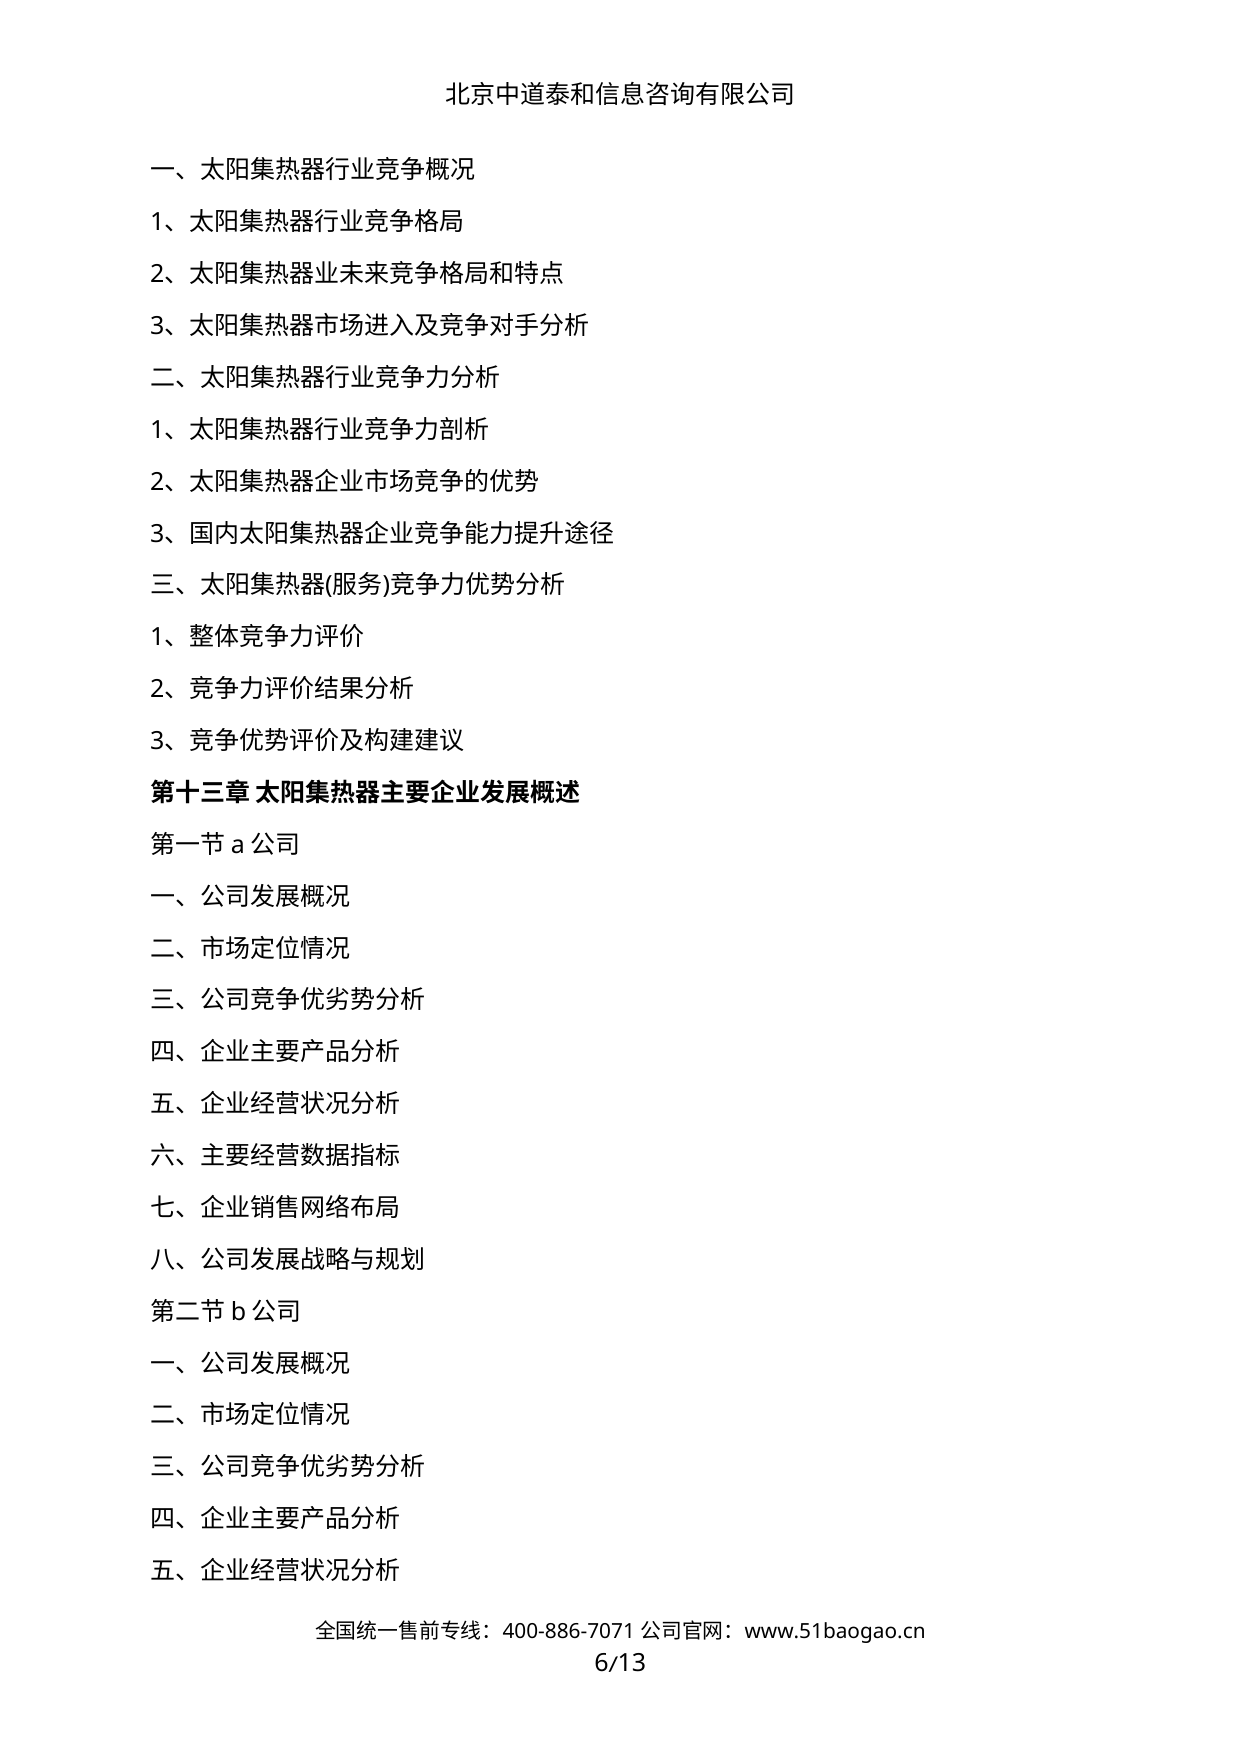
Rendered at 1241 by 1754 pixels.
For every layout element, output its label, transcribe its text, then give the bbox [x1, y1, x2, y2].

text 六、主要经营数据指标 [150, 1136, 1090, 1172]
text 二、市场定位情况 [150, 1395, 1090, 1431]
text 八、公司发展战略与规划 [150, 1239, 1090, 1276]
text 二、太阳集热器行业竞争力分析 [150, 357, 1090, 394]
text 七、企业销售网络布局 [150, 1187, 1090, 1224]
text 三、太阳集热器(服务)竞争力优势分析 [150, 565, 1090, 601]
text 一、公司发展概况 [150, 1343, 1090, 1379]
text 2、太阳集热器企业市场竞争的优势 [150, 461, 1090, 497]
text 第十三章 太阳集热器主要企业发展概述 [150, 772, 1090, 809]
text 1、太阳集热器行业竞争格局 [150, 202, 1090, 238]
text 3、国内太阳集热器企业竞争能力提升途径 [150, 513, 1090, 549]
text 三、公司竞争优劣势分析 [150, 1447, 1090, 1483]
text 第一节 a公司 [150, 824, 1090, 861]
text 三、公司竞争优劣势分析 [150, 980, 1090, 1016]
text 1、整体竞争力评价 [150, 617, 1090, 653]
text 一、太阳集热器行业竞争概况 [150, 150, 1090, 186]
text 四、企业主要产品分析 [150, 1032, 1090, 1068]
text 2、竞争力评价结果分析 [150, 669, 1090, 705]
text 1、太阳集热器行业竞争力剖析 [150, 409, 1090, 446]
text 五、企业经营状况分析 [150, 1084, 1090, 1120]
text 2、太阳集热器业未来竞争格局和特点 [150, 254, 1090, 290]
text 3、太阳集热器市场进入及竞争对手分析 [150, 306, 1090, 342]
text 第二节 b公司 [150, 1291, 1090, 1327]
text 一、公司发展概况 [150, 876, 1090, 912]
text 四、企业主要产品分析 [150, 1499, 1090, 1535]
text 五、企业经营状况分析 [150, 1551, 1090, 1587]
text 二、市场定位情况 [150, 928, 1090, 964]
text 3、竞争优势评价及构建建议 [150, 721, 1090, 757]
